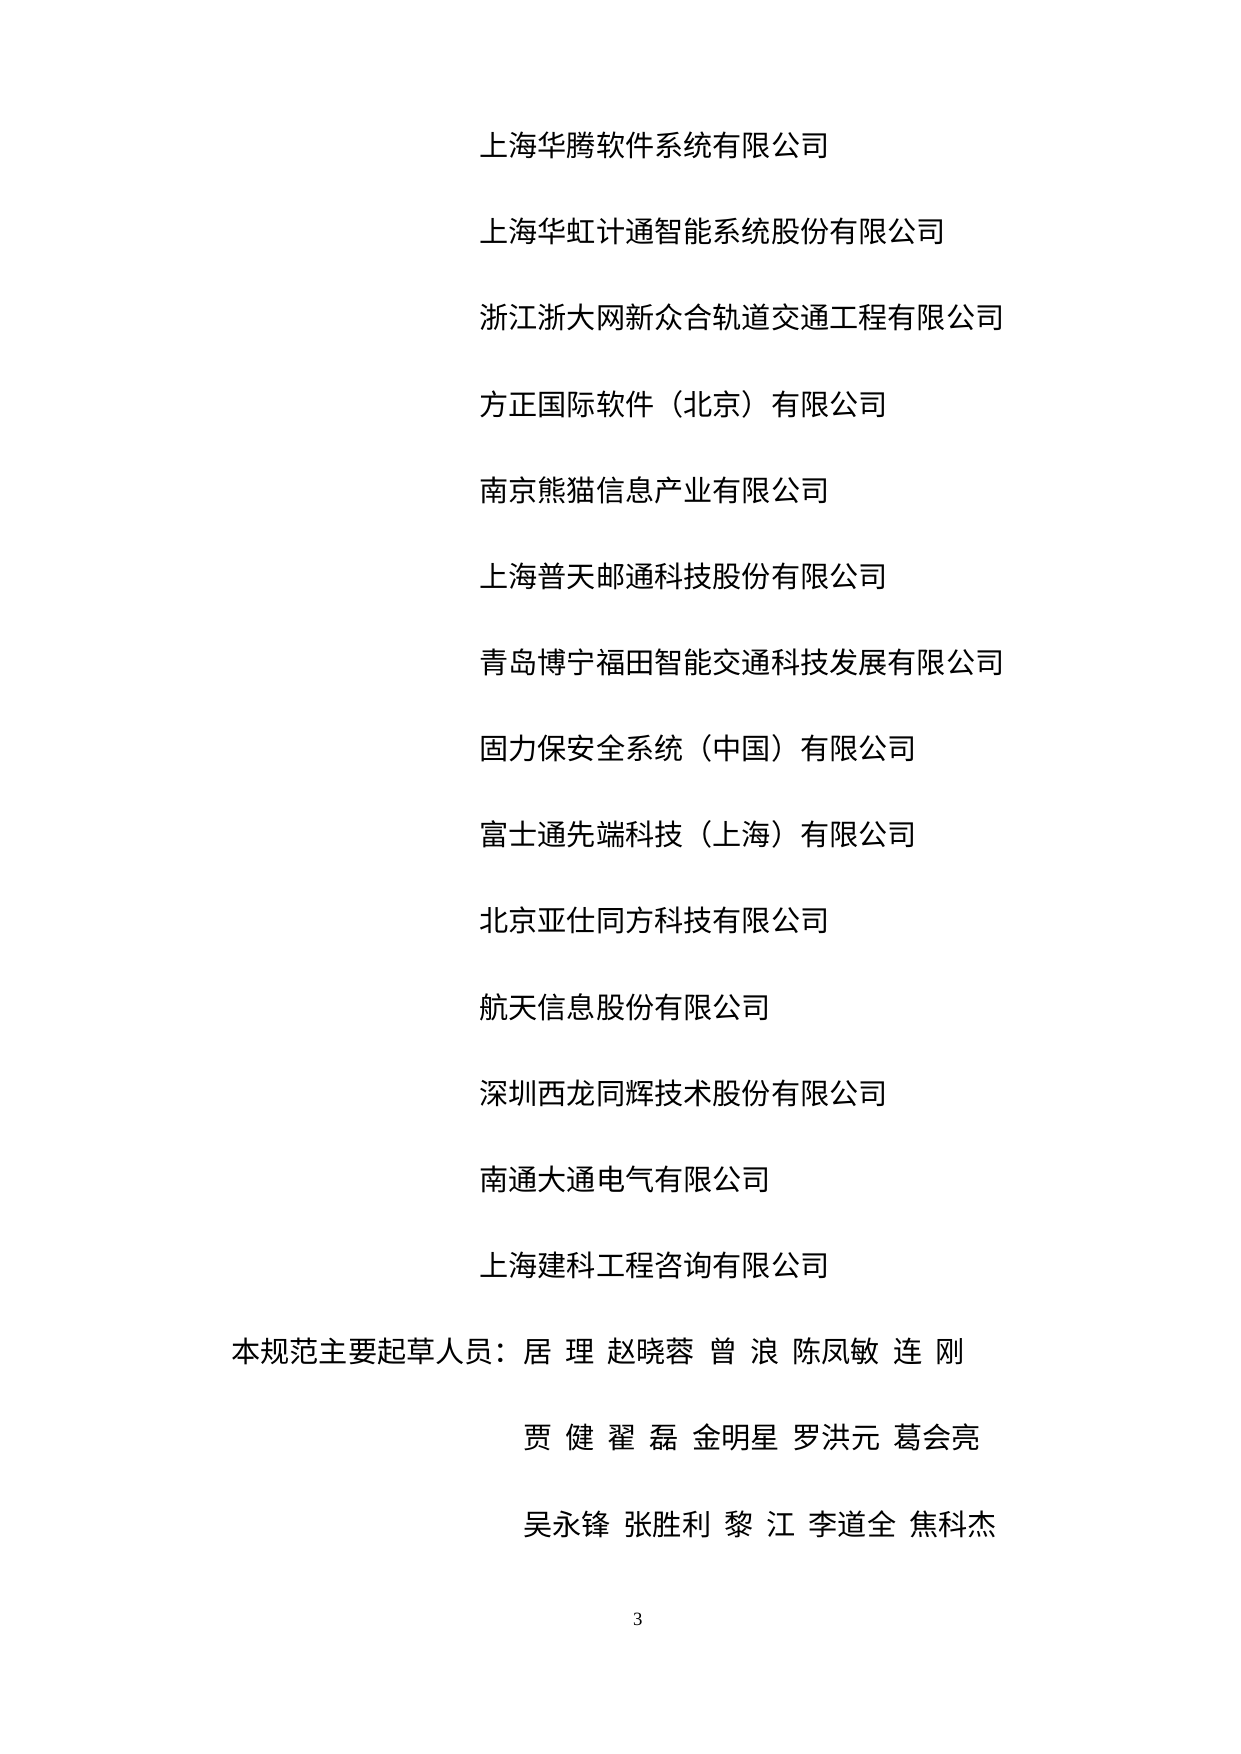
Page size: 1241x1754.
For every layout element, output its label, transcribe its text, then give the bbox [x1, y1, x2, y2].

text 固力保安全系统（中国）有限公司 [187, 714, 1087, 779]
text 上海建科工程咨询有限公司 [187, 1231, 1087, 1296]
text 南通大通电气有限公司 [187, 1145, 1087, 1210]
text 贾 健 翟 磊 金明星 罗洪元 葛会亮 [523, 1403, 1087, 1468]
text 富士通先端科技（上海）有限公司 [187, 801, 1087, 866]
text 浙江浙大网新众合轨道交通工程有限公司 [187, 284, 1087, 349]
text 上海普天邮通科技股份有限公司 [187, 542, 1087, 607]
text 南京熊猫信息产业有限公司 [187, 456, 1087, 521]
text 吴永锋 张胜利 黎 江 李道全 焦科杰 [523, 1490, 1087, 1555]
text 上海华虹计通智能系统股份有限公司 [187, 197, 1087, 262]
text 上海华腾软件系统有限公司 [187, 111, 1087, 176]
text 方正国际软件（北京）有限公司 [187, 370, 1087, 435]
text 本规范主要起草人员：居 理 赵晓蓉 曾 浪 陈凤敏 连 刚 [231, 1317, 1087, 1382]
text 航天信息股份有限公司 [187, 973, 1087, 1038]
text 深圳西龙同辉技术股份有限公司 [187, 1059, 1087, 1124]
text 青岛博宁福田智能交通科技发展有限公司 [187, 628, 1087, 693]
text 北京亚仕同方科技有限公司 [187, 887, 1087, 952]
